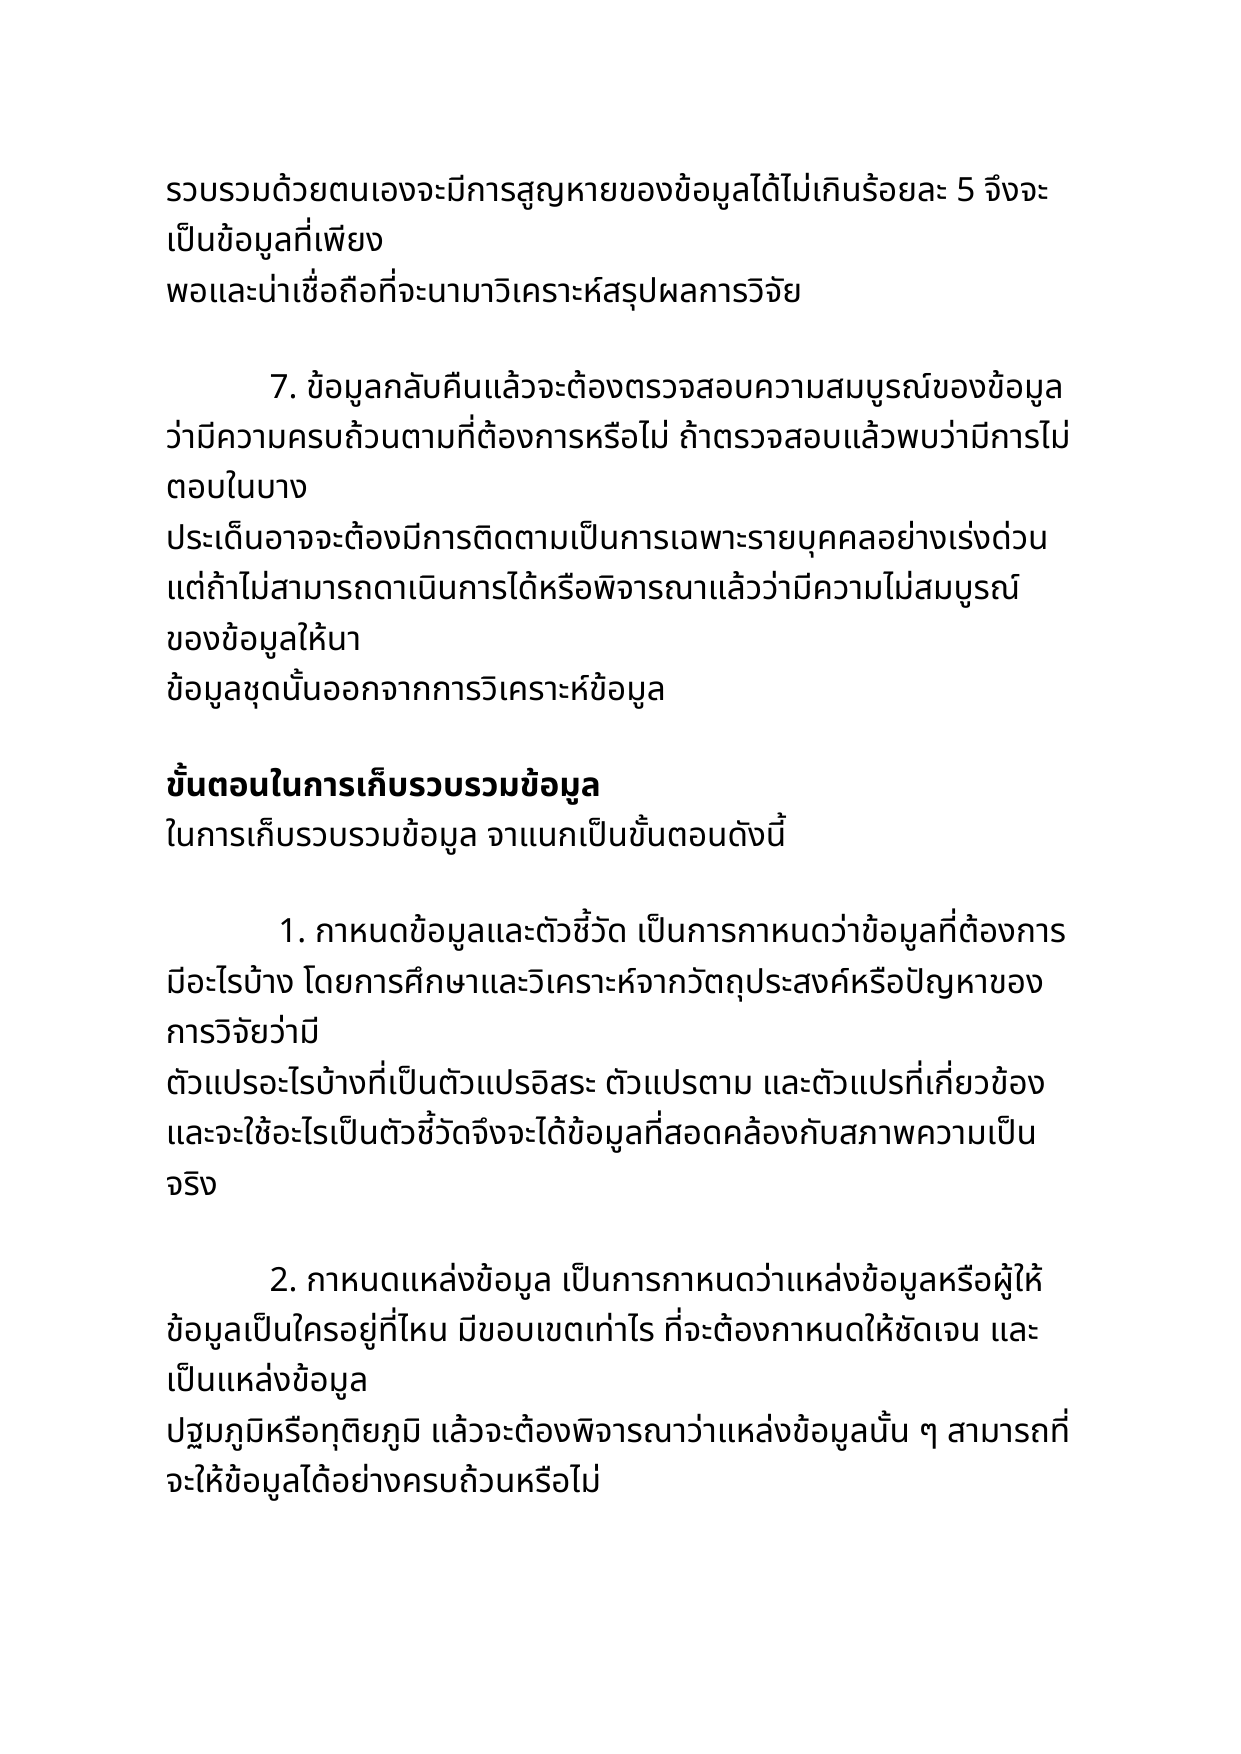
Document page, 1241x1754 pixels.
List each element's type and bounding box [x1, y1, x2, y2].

table_header [150, 150, 1090, 1569]
